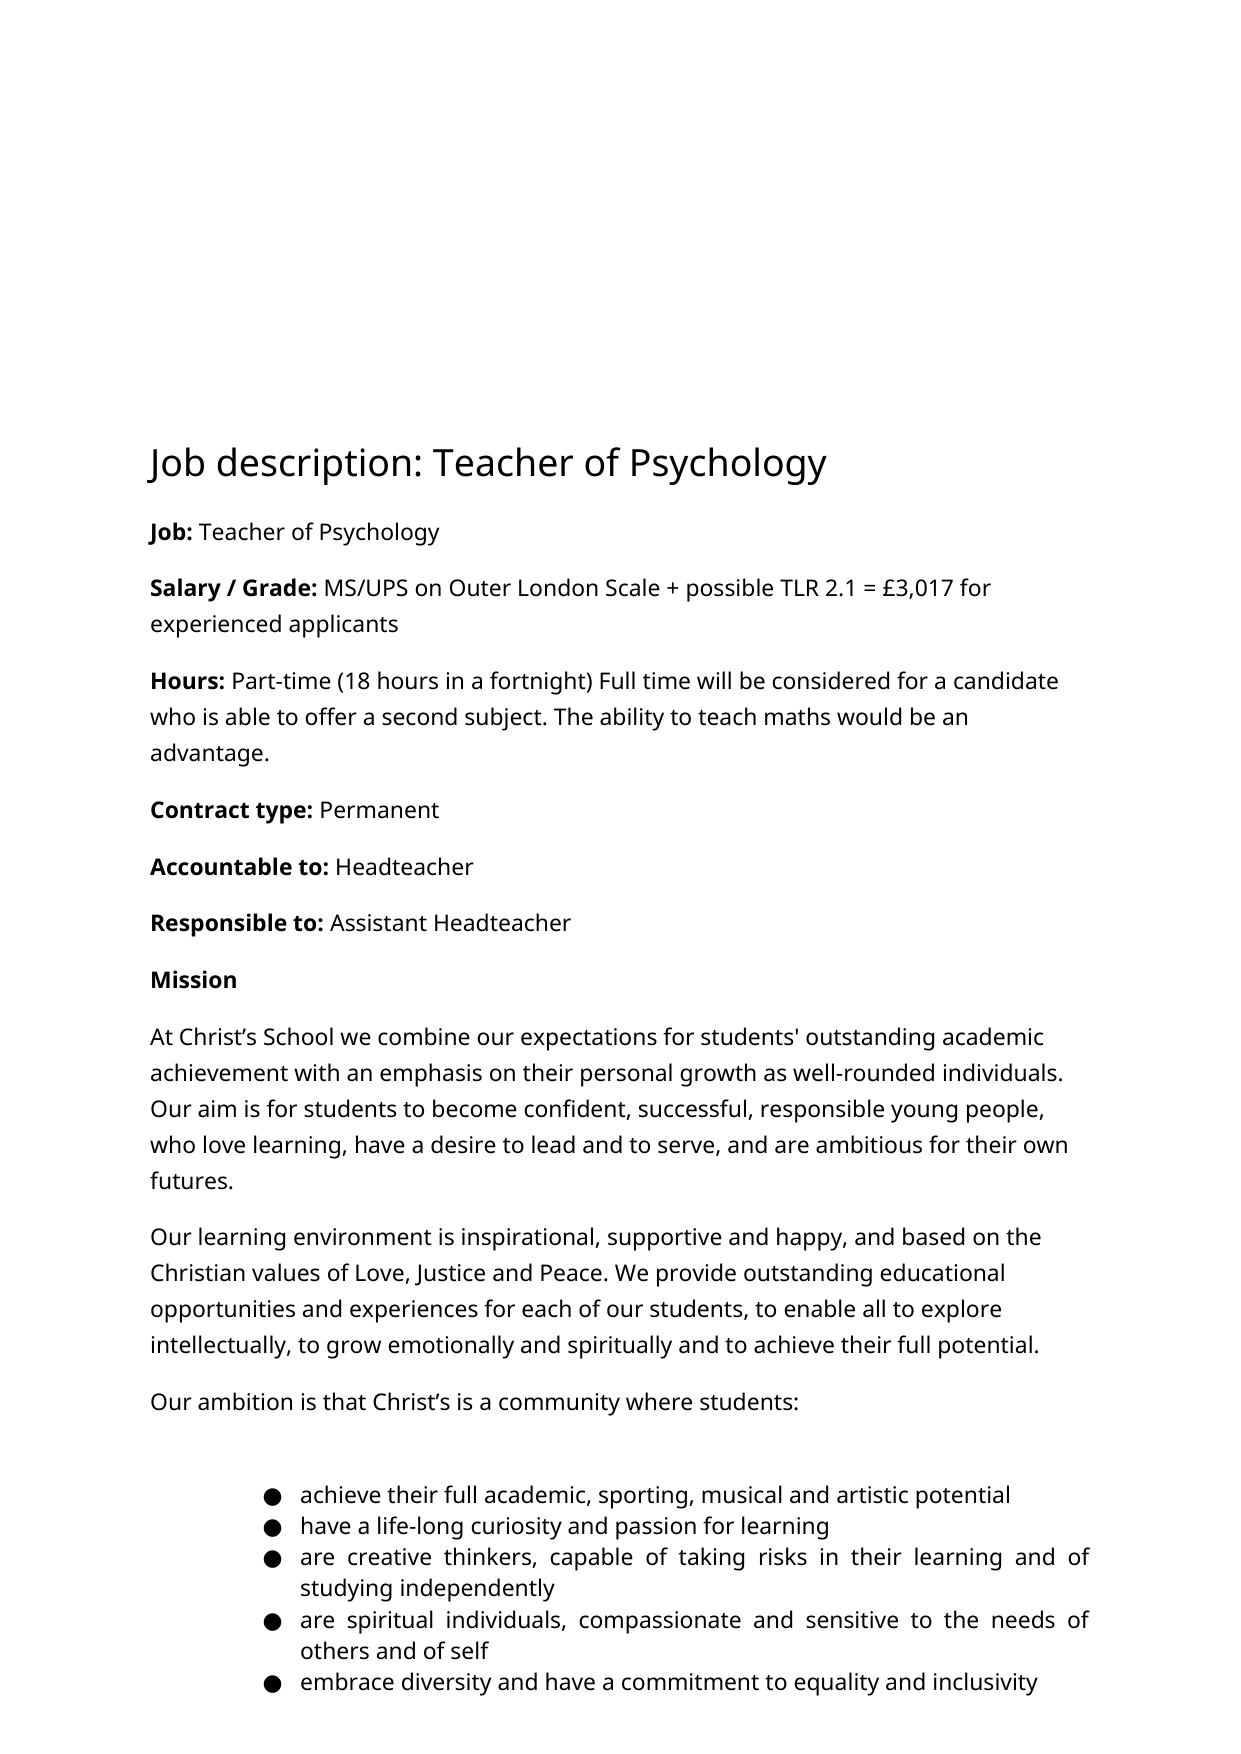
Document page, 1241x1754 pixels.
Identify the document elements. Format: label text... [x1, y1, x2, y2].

text Contract type: Permanent [150, 794, 1090, 825]
text Responsible to: Assistant Headteacher [150, 907, 1090, 938]
list are spiritual individuals, compassionate and sensitive to the needs of others and of self [262, 1604, 1090, 1666]
text Accountable to: Headteacher [150, 851, 1090, 882]
text Our learning environment is inspirational, supportive and happy, and based on the Christian values of Love, Justice and Peace. We provide outstanding educational opportunities and experiences for each of our students, to enable all to explore intellectually, to grow emotionally and spiritually and to achieve their full potential. [150, 1221, 1090, 1360]
text Job: Teacher of Psychology [150, 516, 1090, 547]
text Our ambition is that Christ’s is a community where students: [150, 1386, 1090, 1417]
text Salary / Grade: MS/UPS on Outer London Scale + possible TLR 2.1 = £3,017 for experienced applicants [150, 572, 1090, 639]
list are creative thinkers, capable of taking risks in their learning and of studying independently [262, 1541, 1090, 1604]
list embrace diversity and have a commitment to equality and inclusivity [262, 1666, 1090, 1697]
text Job description: Teacher of Psychology [150, 436, 1090, 487]
text Mission [150, 964, 1090, 995]
text At Christ’s School we combine our expectations for students' outstanding academic achievement with an emphasis on their personal growth as well-rounded individuals. Our aim is for students to become confident, successful, responsible young people, who love learning, have a desire to lead and to serve, and are ambitious for their own futures. [150, 1021, 1090, 1196]
text Hours: Part-time (18 hours in a fortnight) Full time will be considered for a candidate who is able to offer a second subject. The ability to teach maths would be an advantage. [150, 665, 1090, 768]
list achieve their full academic, sporting, musical and artistic potential [262, 1479, 1090, 1510]
list have a life-long curiosity and passion for learning [262, 1510, 1090, 1541]
